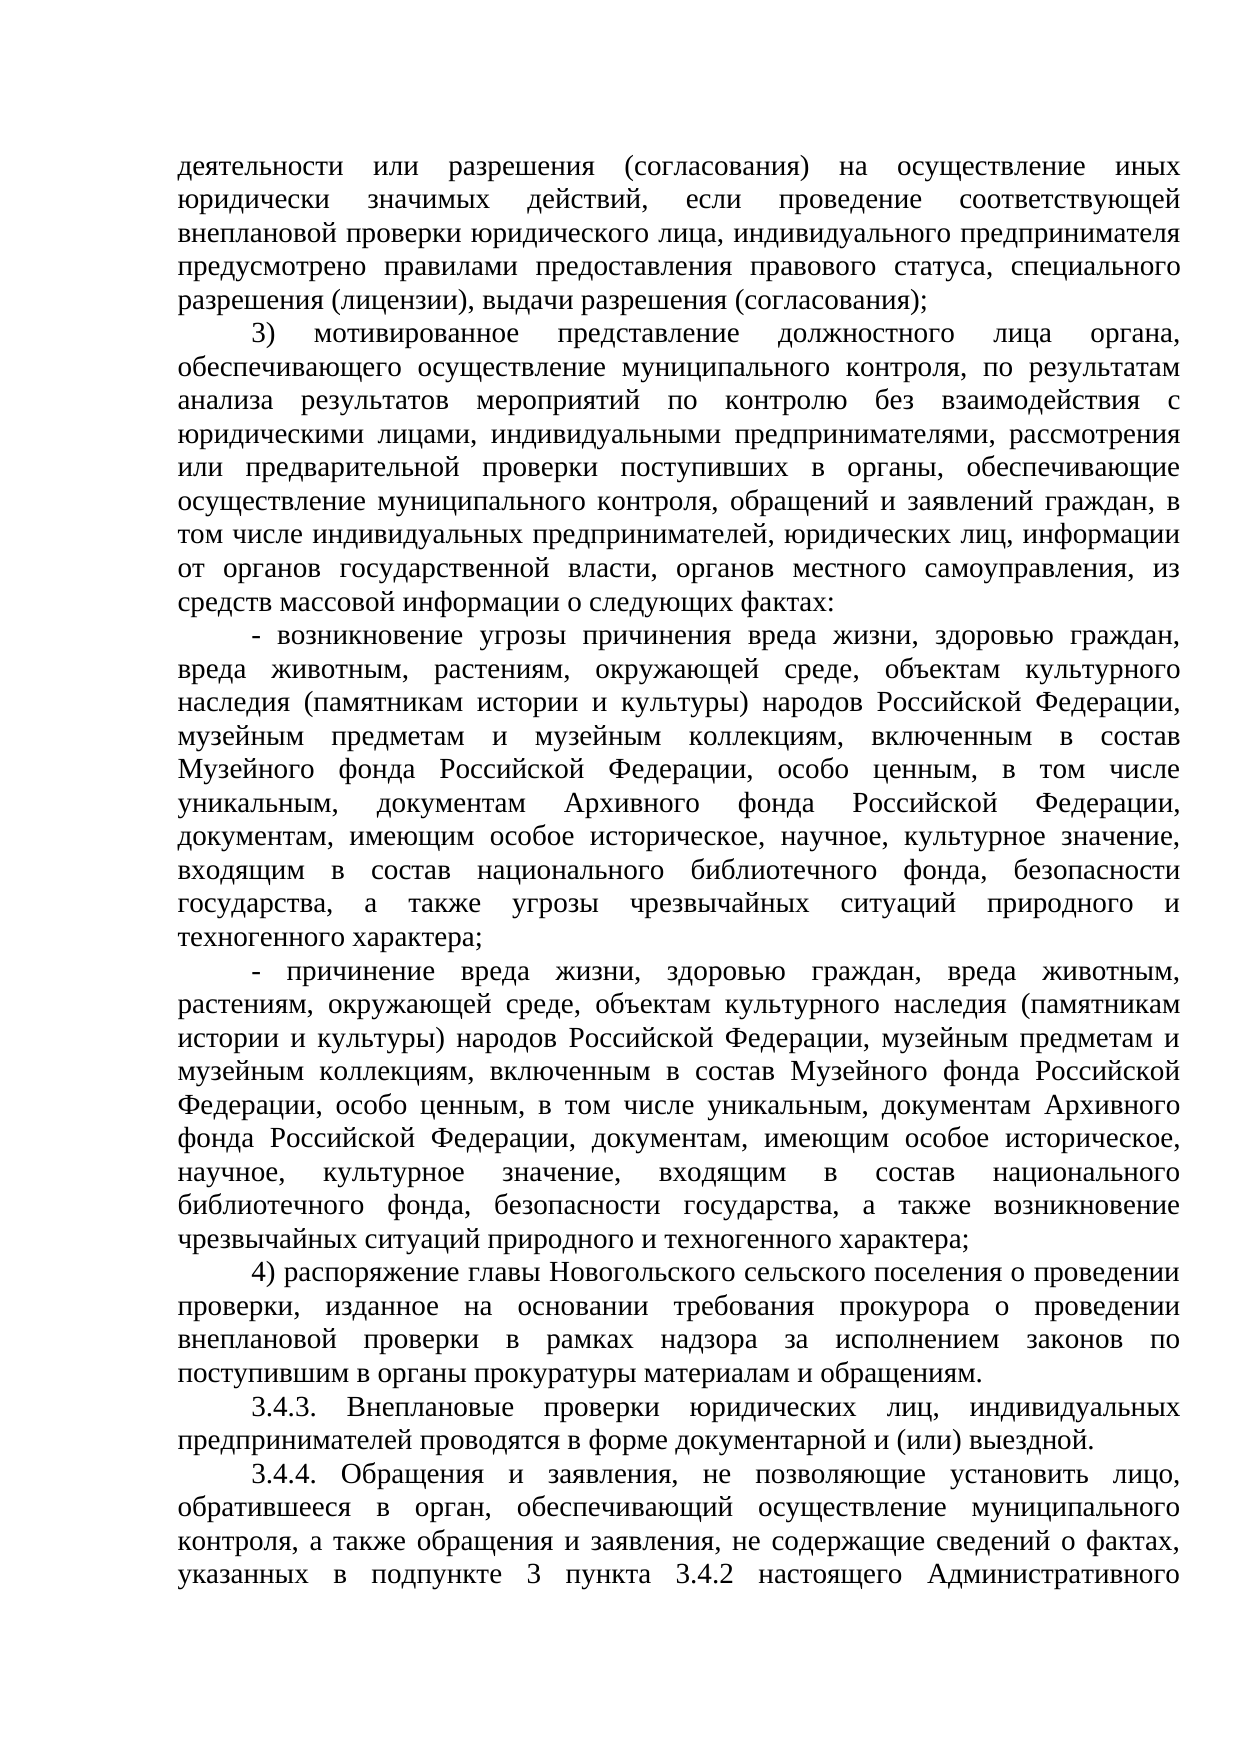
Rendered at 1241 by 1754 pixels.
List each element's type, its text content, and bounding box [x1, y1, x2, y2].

text - причинение вреда жизни, здоровью граждан, вреда животным, растениям, окружающей среде, объектам культурного наследия (памятникам истории и культуры) народов Российской Федерации, музейным предметам и музейным коллекциям, включенным в состав Музейного фонда Российской Федерации, особо ценным, в том числе уникальным, документам Архивного фонда Российской Федерации, документам, имеющим особое историческое, научное, культурное значение, входящим в состав национального библиотечного фонда, безопасности государства, а также возникновение чрезвычайных ситуаций природного и техногенного характера; [177, 953, 1181, 1254]
text 4) распоряжение главы Новогольского сельского поселения о проведении проверки, изданное на основании требования прокурора о проведении внеплановой проверки в рамках надзора за исполнением законов по поступившим в органы прокуратуры материалам и обращениям. [177, 1254, 1181, 1389]
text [177, 1456, 1181, 1590]
text - возникновение угрозы причинения вреда жизни, здоровью граждан, вреда животным, растениям, окружающей среде, объектам культурного наследия (памятникам истории и культуры) народов Российской Федерации, музейным предметам и музейным коллекциям, включенным в состав Музейного фонда Российской Федерации, особо ценным, в том числе уникальным, документам Архивного фонда Российской Федерации, документам, имеющим особое историческое, научное, культурное значение, входящим в состав национального библиотечного фонда, безопасности государства, а также угрозы чрезвычайных ситуаций природного и техногенного характера; [177, 617, 1181, 953]
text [177, 148, 1181, 315]
text 3) мотивированное представление должностного лица органа, обеспечивающего осуществление муниципального контроля, по результатам анализа результатов мероприятий по контролю без взаимодействия с юридическими лицами, индивидуальными предпринимателями, рассмотрения или предварительной проверки поступивших в органы, обеспечивающие осуществление муниципального контроля, обращений и заявлений граждан, в том числе индивидуальных предпринимателей, юридических лиц, информации от органов государственной власти, органов местного самоуправления, из средств массовой информации о следующих фактах: [177, 315, 1181, 617]
text 3.4.3. Внеплановые проверки юридических лиц, индивидуальных предпринимателей проводятся в форме документарной и (или) выездной. [177, 1389, 1181, 1456]
